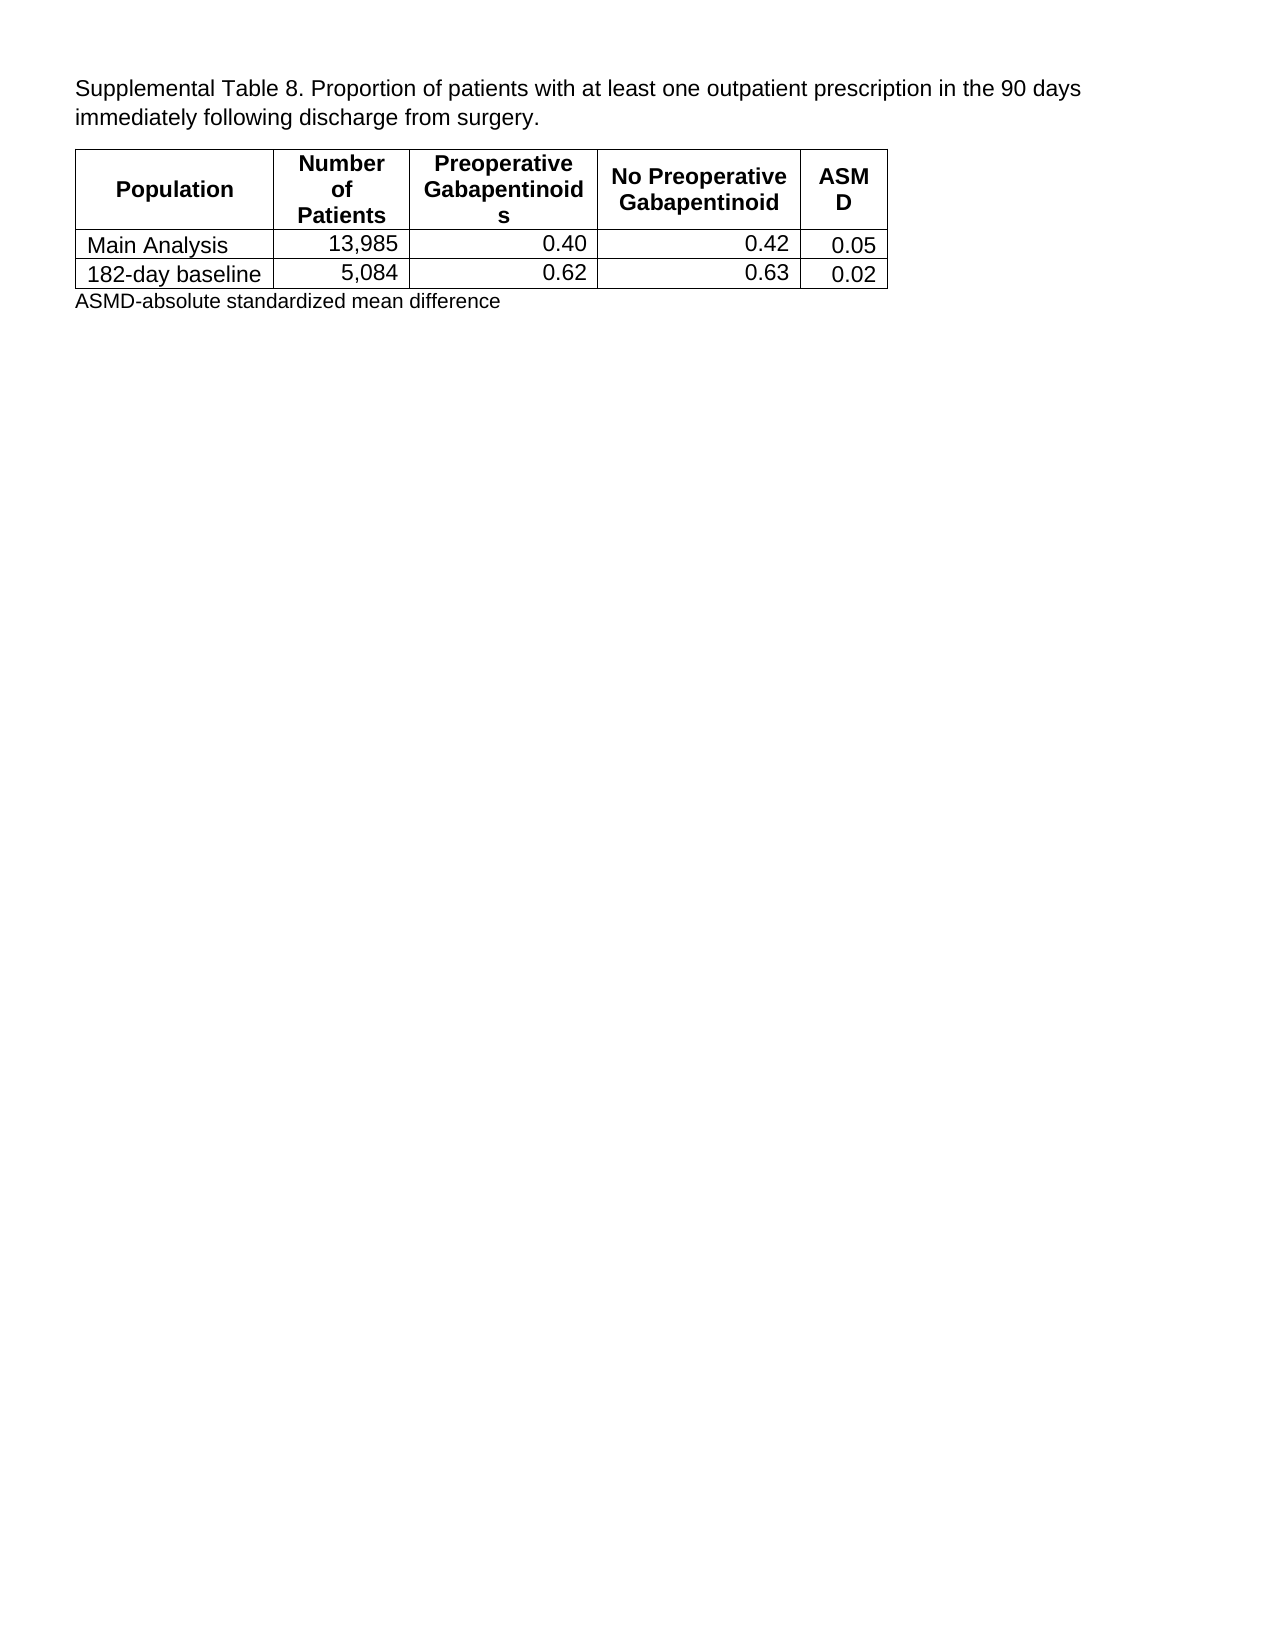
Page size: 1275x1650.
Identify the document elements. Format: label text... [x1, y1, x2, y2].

table_cell 0.05 [801, 230, 887, 258]
table_cell 13,985 [274, 230, 409, 258]
table_cell 5,084 [274, 259, 409, 288]
table_header Number of Patients [274, 150, 409, 229]
table_cell 182-day baseline [76, 259, 273, 288]
table_cell Main Analysis [76, 230, 273, 258]
table_header Preoperative Gabapentinoids [410, 150, 597, 229]
text ASMD-absolute standardized mean difference [75, 289, 1200, 313]
table_header No Preoperative Gabapentinoid [598, 150, 800, 229]
table_cell 0.63 [598, 259, 800, 288]
table_cell 0.62 [410, 259, 597, 288]
table_cell 0.42 [598, 230, 800, 258]
table_cell 0.02 [801, 259, 887, 288]
text Supplemental Table 8. Proportion of patients with at least one outpatient prescription in the 90 days immediately following discharge from surgery. [75, 75, 1200, 130]
table_header Population [76, 150, 273, 229]
table_cell 0.40 [410, 230, 597, 258]
table_header ASMD [801, 150, 887, 229]
